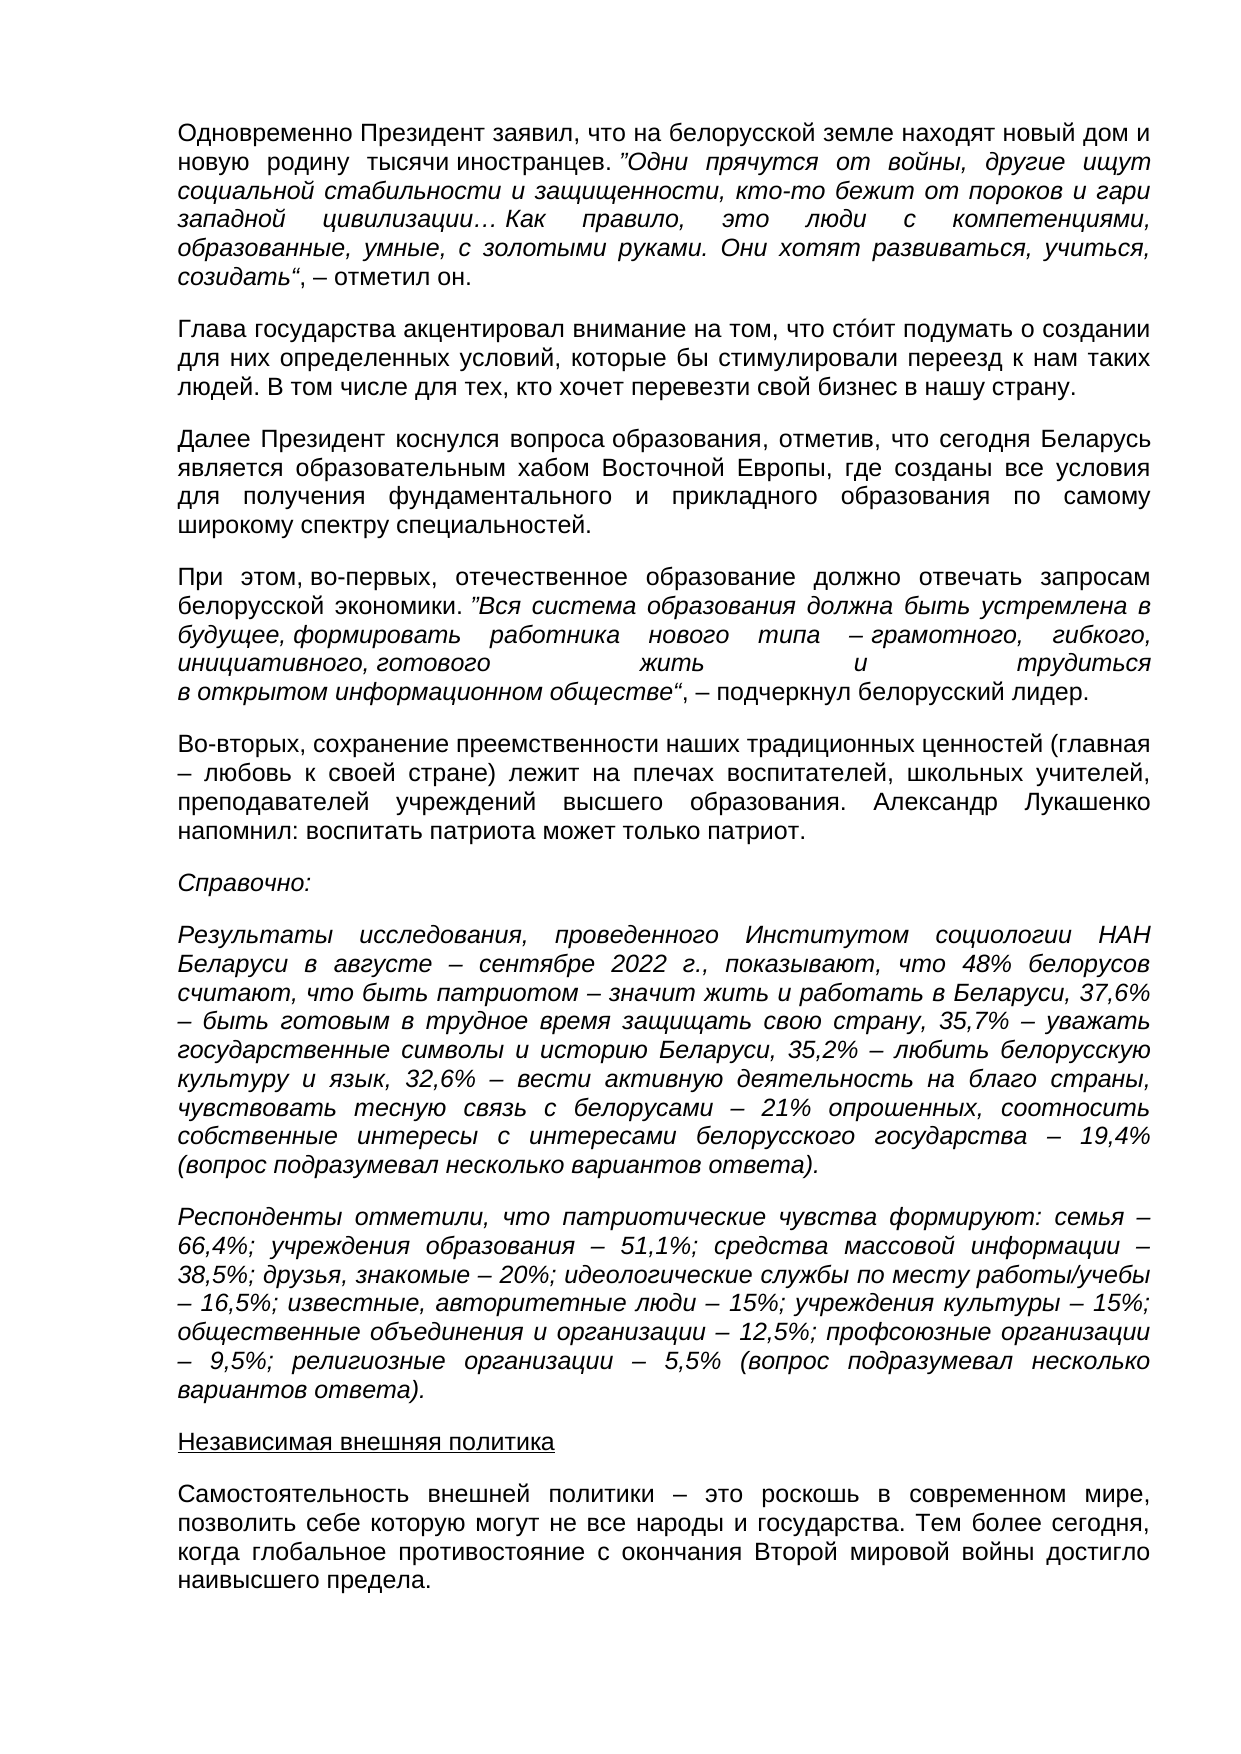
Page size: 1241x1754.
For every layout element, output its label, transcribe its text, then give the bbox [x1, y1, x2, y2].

text Респонденты отметили, что патриотические чувства формируют: семья – 66,4%; учреждения образования – 51,1%; средства массовой информации – 38,5%; друзья, знакомые – 20%; идеологические службы по месту работы/учебы – 16,5%; известные, авторитетные люди – 15%; учреждения культуры – 15%; общественные объединения и организации – 12,5%; профсоюзные организации – 9,5%; религиозные организации – 5,5% (вопрос подразумевал несколько вариантов ответа). [177, 1202, 1152, 1403]
text Справочно: [177, 868, 1152, 897]
text Независимая внешняя политика [177, 1427, 1152, 1456]
text Результаты исследования, проведенного Институтом социологии НАН Беларуси в августе – сентябре 2022 г., показывают, что 48% белорусов считают, что быть патриотом – значит жить и работать в Беларуси, 37,6% – быть готовым в трудное время защищать свою страну, 35,7% – уважать государственные символы и историю Беларуси, 35,2% – любить белорусскую культуру и язык, 32,6% – вести активную деятельность на благо страны, чувствовать тесную связь с белорусами – 21% опрошенных, соотносить собственные интересы с интересами белорусского государства – 19,4% (вопрос подразумевал несколько вариантов ответа). [177, 920, 1152, 1179]
text Далее Президент коснулся вопроса образования, отметив, что сегодня Беларусь является образовательным хабом Восточной Европы, где созданы все условия для получения фундаментального и прикладного образования по самому широкому спектру специальностей. [177, 424, 1152, 539]
text При этом, во-первых, отечественное образование должно отвечать запросам белорусской экономики. ”Вся система образования должна быть устремлена в будущее, формировать работника нового типа – грамотного, гибкого, инициативного, готового жить и трудиться в открытом информационном обществе“, – подчеркнул белорусский лидер. [177, 562, 1152, 706]
text Самостоятельность внешней политики – это роскошь в современном мире, позволить себе которую могут не все народы и государства. Тем более сегодня, когда глобальное противостояние с окончания Второй мировой войны достигло наивысшего предела. [177, 1479, 1152, 1594]
text Во-вторых, сохранение преемственности наших традиционных ценностей (главная – любовь к своей стране) лежит на плечах воспитателей, школьных учителей, преподавателей учреждений высшего образования. Александр Лукашенко напомнил: воспитать патриота может только патриот. [177, 729, 1152, 844]
text Одновременно Президент заявил, что на белорусской земле находят новый дом и новую родину тысячи иностранцев. ”Одни прячутся от войны, другие ищут социальной стабильности и защищенности, кто-то бежит от пороков и гари западной цивилизации… Как правило, это люди с компетенциями, образованные, умные, с золотыми руками. Они хотят развиваться, учиться, созидать“, – отметил он. [177, 118, 1152, 291]
text Глава государства акцентировал внимание на том, что стóит подумать о создании для них определенных условий, которые бы стимулировали переезд к нам таких людей. В том числе для тех, кто хочет перевезти свой бизнес в нашу страну. [177, 314, 1152, 400]
